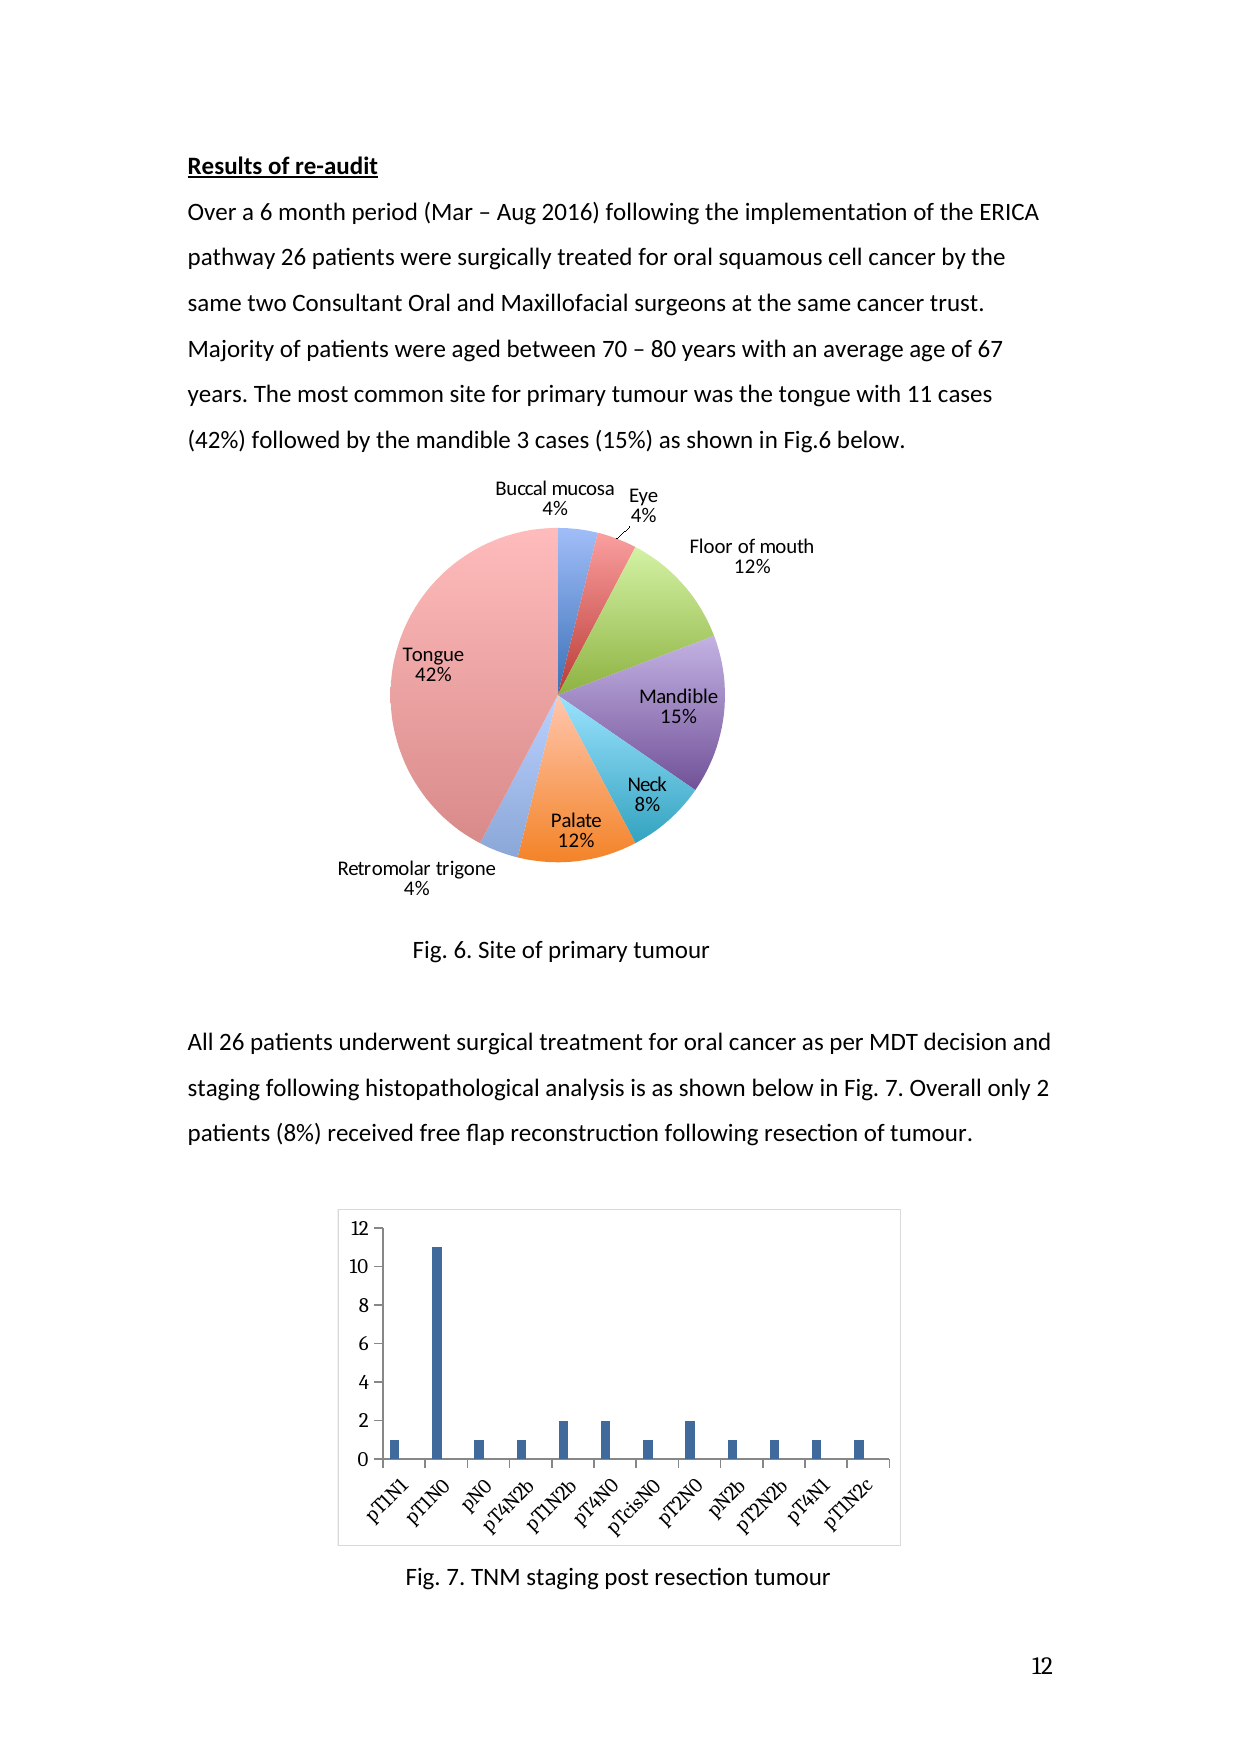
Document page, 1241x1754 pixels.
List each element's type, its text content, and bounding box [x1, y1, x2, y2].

text Results of re-audit [187, 150, 1053, 181]
text Majority of patients were aged between 70 – 80 years with an average age of 67 years. The most common site for primary tumour was the tongue with 11 cases (42%) followed by the mandible 3 cases (15%) as shown in Fig.6 below. [187, 333, 1053, 455]
text All 26 patients underwent surgical treatment for oral cancer as per MDT decision and staging following histopathological analysis is as shown below in Fig. 7. Overall only 2 patients (8%) received free flap reconstruction following resection of tumour. [187, 1026, 1053, 1148]
text Fig. 6. Site of primary tumour [187, 934, 1053, 965]
text Over a 6 month period (Mar – Aug 2016) following the implementation of the ERICA pathway 26 patients were surgically treated for oral squamous cell cancer by the same two Consultant Oral and Maxillofacial surgeons at the same cancer trust. [187, 196, 1053, 318]
text Fig. 7. TNM staging post resection tumour [187, 1562, 1053, 1592]
